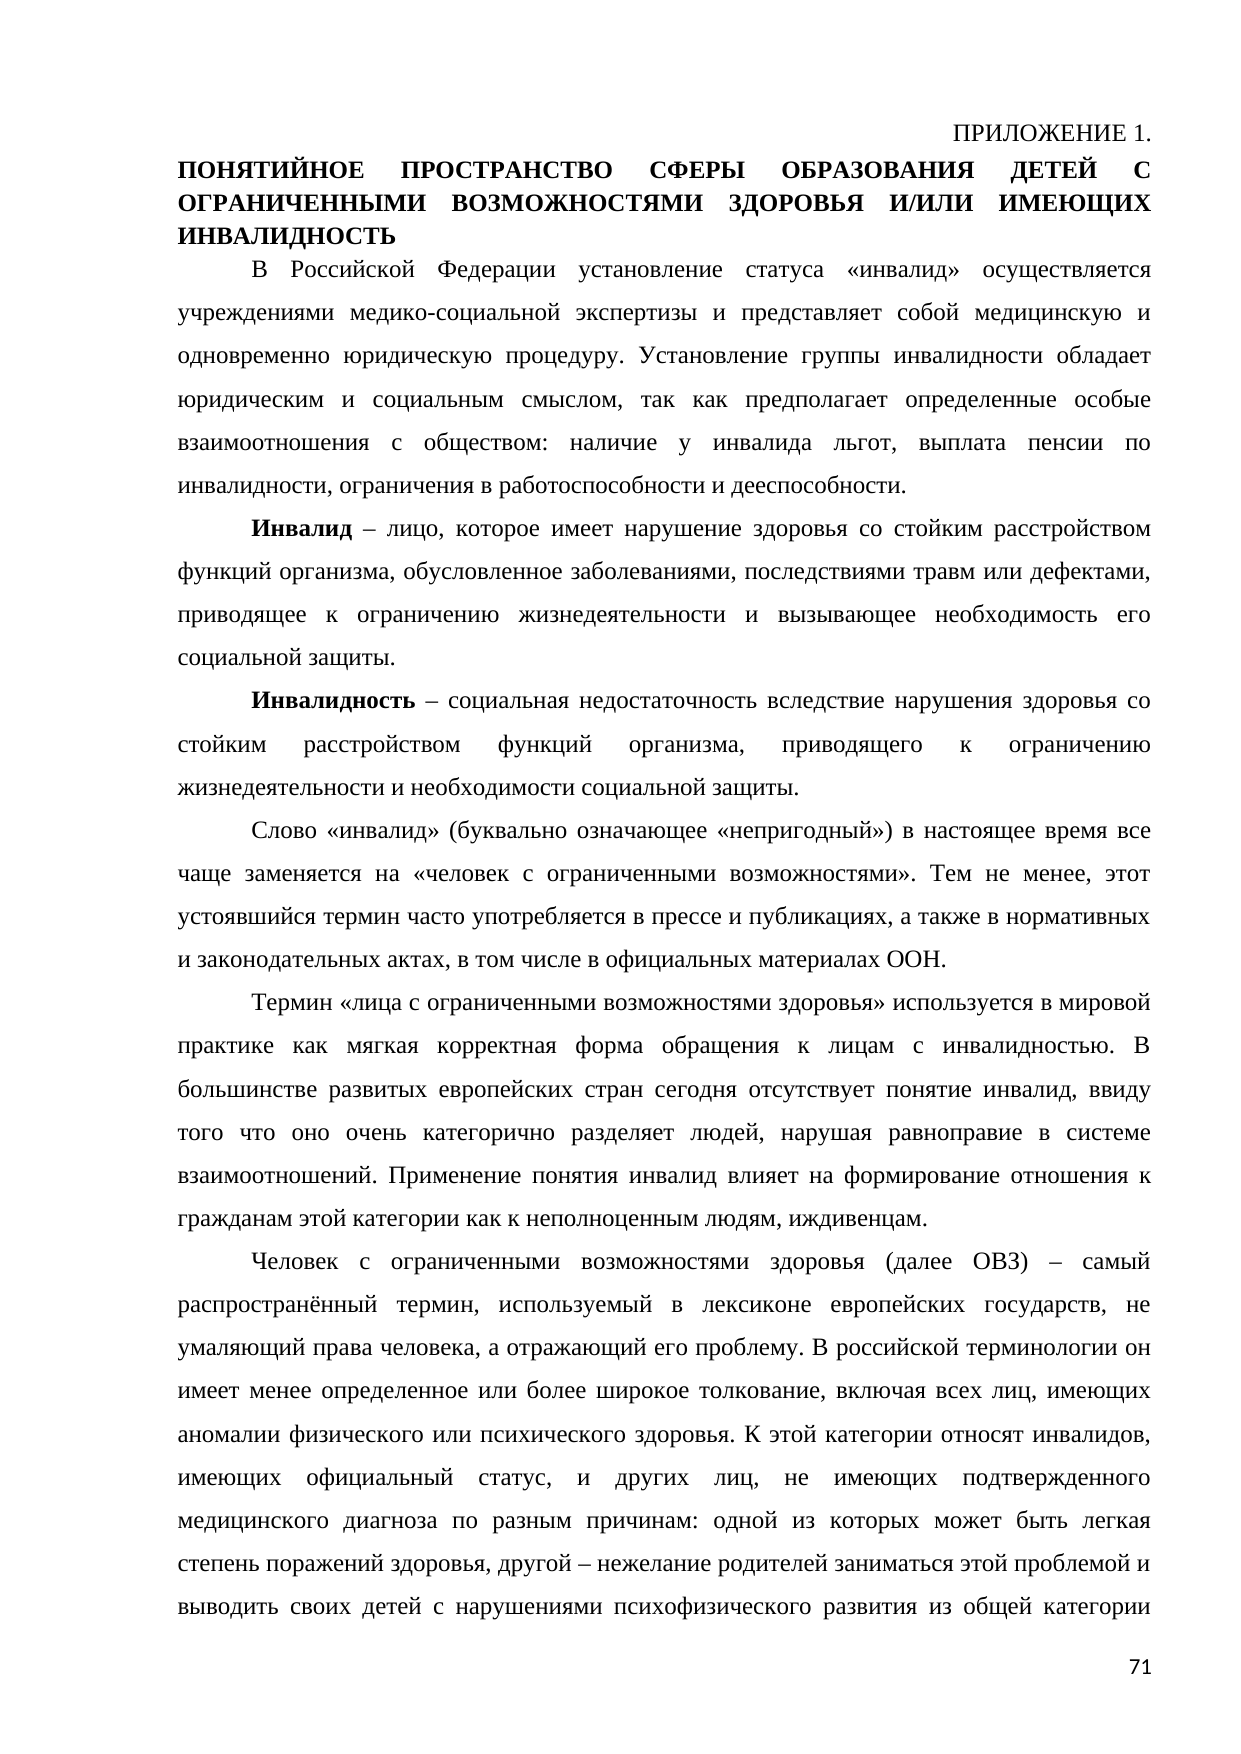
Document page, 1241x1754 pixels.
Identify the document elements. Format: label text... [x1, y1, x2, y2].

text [177, 1246, 1152, 1620]
text Инвалидность – социальная недостаточность вследствие нарушения здоровья со стойким расстройством функций организма, приводящего к ограничению жизнедеятельности и необходимости социальной защиты. [177, 686, 1152, 801]
subtitle ПОНЯТИЙНОЕ ПРОСТРАНСТВО СФЕРЫ ОБРАЗОВАНИЯ ДЕТЕЙ С ОГРАНИЧЕННЫМИ ВОЗМОЖНОСТЯМИ ЗДОРОВЬЯ И/ИЛИ ИМЕЮЩИХ ИНВАЛИДНОСТЬ [177, 155, 1152, 250]
text В Российской Федерации установление статуса «инвалид» осуществляется учреждениями медико-социальной экспертизы и представляет собой медицинскую и одновременно юридическую процедуру. Установление группы инвалидности обладает юридическим и социальным смыслом, так как предполагает определенные особые взаимоотношения с обществом: наличие у инвалида льгот, выплата пенсии по инвалидности, ограничения в работоспособности и дееспособности. [177, 254, 1152, 499]
subtitle ПРИЛОЖЕНИЕ 1. [177, 118, 1152, 147]
text Инвалид – лицо, которое имеет нарушение здоровья со стойким расстройством функций организма, обусловленное заболеваниями, последствиями травм или дефектами, приводящее к ограничению жизнедеятельности и вызывающее необходимость его социальной защиты. [177, 513, 1152, 671]
text Термин «лица с ограниченными возможностями здоровья» используется в мировой практике как мягкая корректная форма обращения к лицам с инвалидностью. В большинстве развитых европейских стран сегодня отсутствует понятие инвалид, ввиду того что оно очень категорично разделяет людей, нарушая равноправие в системе взаимоотношений. Применение понятия инвалид влияет на формирование отношения к гражданам этой категории как к неполноценным людям, иждивенцам. [177, 987, 1152, 1232]
text Слово «инвалид» (буквально означающее «непригодный») в настоящее время все чаще заменяется на «человек с ограниченными возможностями». Тем не менее, этот устоявшийся термин часто употребляется в прессе и публикациях, а также в нормативных и законодательных актах, в том числе в официальных материалах ООН. [177, 815, 1152, 973]
